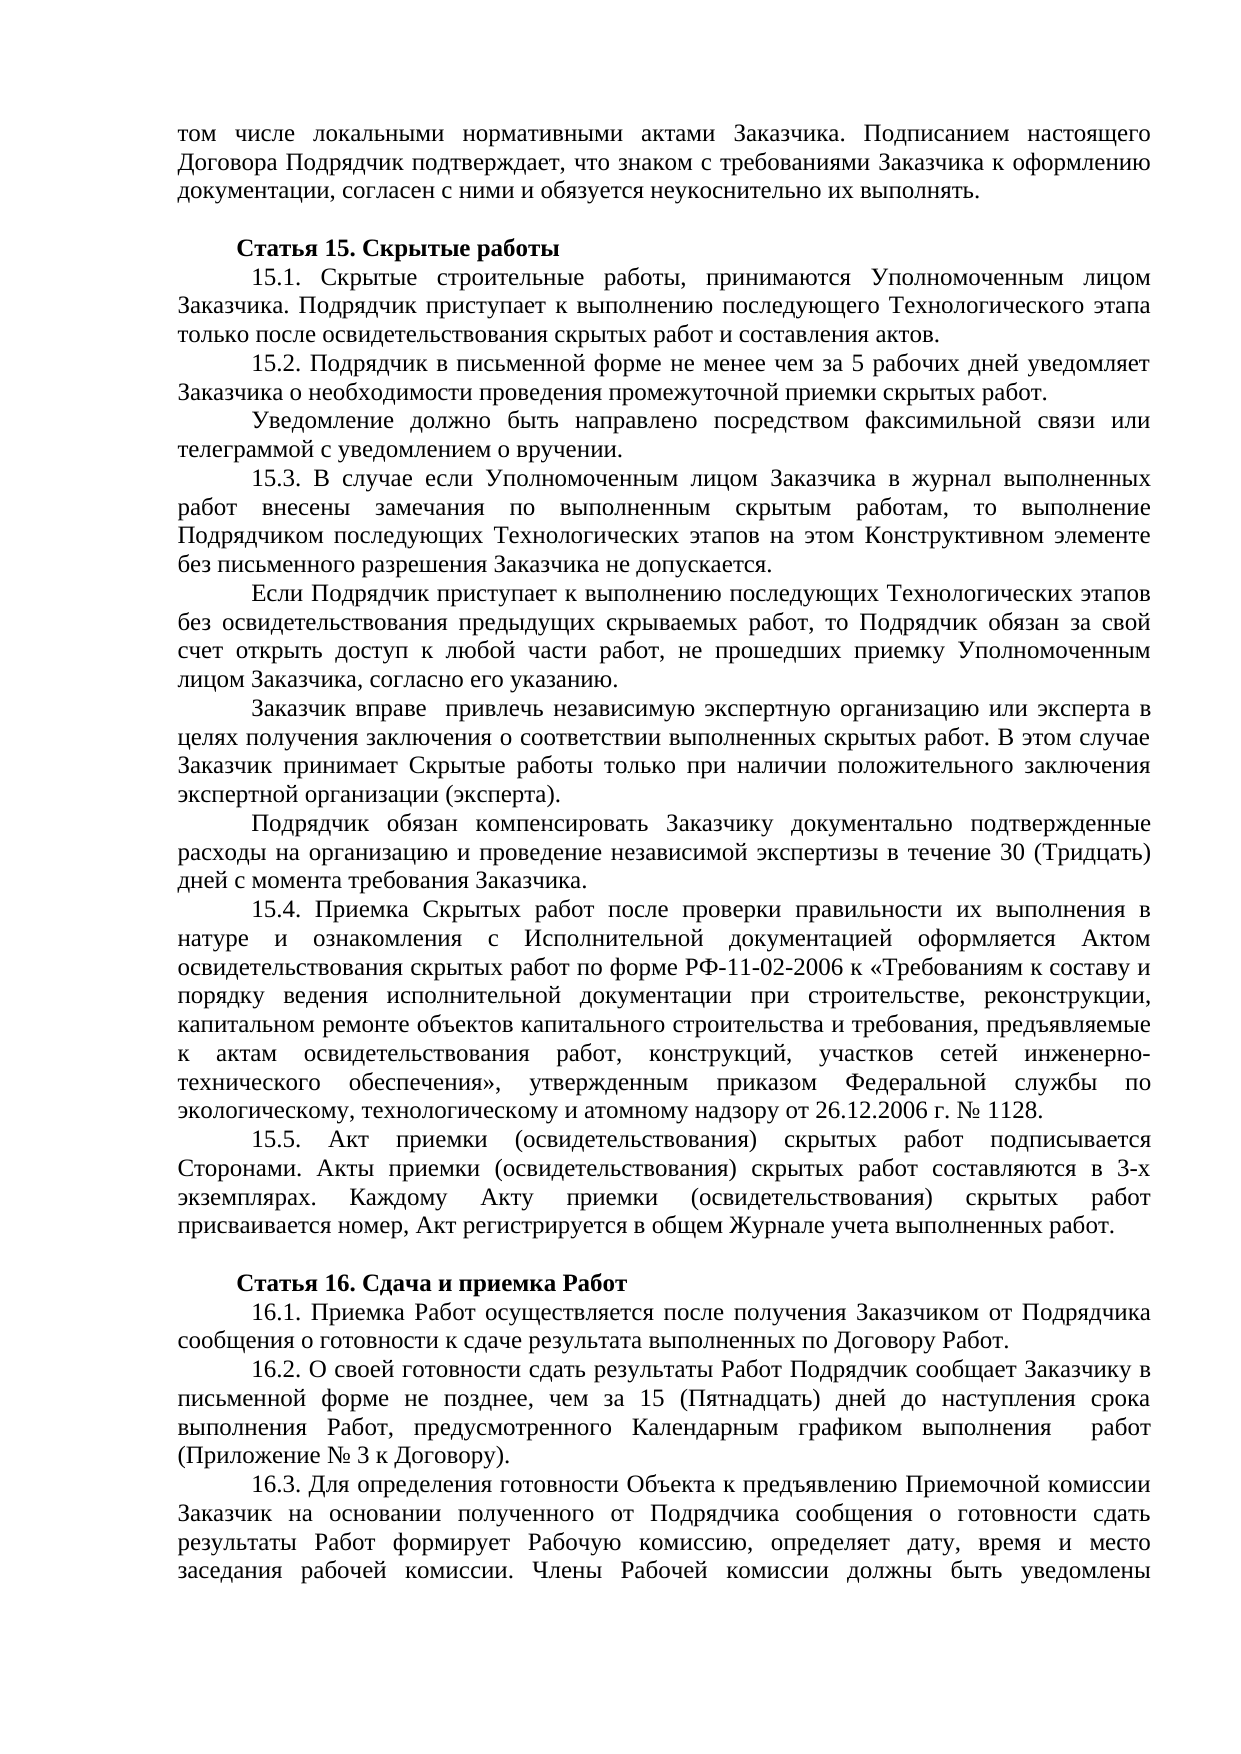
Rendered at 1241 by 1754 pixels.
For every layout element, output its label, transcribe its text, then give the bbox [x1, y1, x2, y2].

list Если Подрядчик приступает к выполнению последующих Технологических этапов без освидетельствования предыдущих скрываемых работ, то Подрядчик обязан за свой счет открыть доступ к любой части работ, не прошедших приемку Уполномоченным лицом Заказчика, согласно его указанию. [177, 578, 1152, 693]
list 15.2. Подрядчик в письменной форме не менее чем за 5 рабочих дней уведомляет Заказчика о необходимости проведения промежуточной приемки скрытых работ. [177, 348, 1152, 406]
list 15.5. Акт приемки (освидетельствования) скрытых работ подписывается Сторонами. Акты приемки (освидетельствования) скрытых работ составляются в 3-х экземплярах. Каждому Акту приемки (освидетельствования) скрытых работ присваивается номер, Акт регистрируется в общем Журнале учета выполненных работ. [177, 1124, 1152, 1239]
text Статья 16. Сдача и приемка Работ [236, 1268, 1152, 1297]
list Подрядчик обязан компенсировать Заказчику документально подтвержденные расходы на организацию и проведение независимой экспертизы в течение 30 (Тридцать) дней с момента требования Заказчика. [177, 808, 1152, 894]
text 16.1. Приемка Работ осуществляется после получения Заказчиком от Подрядчика сообщения о готовности к сдаче результата выполненных по Договору Работ. [177, 1297, 1152, 1354]
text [177, 1469, 1152, 1584]
list 15.4. Приемка Скрытых работ после проверки правильности их выполнения в натуре и ознакомления с Исполнительной документацией оформляется Актом освидетельствования скрытых работ по форме РФ-11-02-2006 к «Требованиям к составу и порядку ведения исполнительной документации при строительстве, реконструкции, капитальном ремонте объектов капитального строительства и требования, предъявляемые к актам освидетельствования работ, конструкций, участков сетей инженерно-технического обеспечения», утвержденным приказом Федеральной службы по экологическому, технологическому и атомному надзору от 26.12.2006 г. № 1128. [177, 894, 1152, 1124]
list 15.3. В случае если Уполномоченным лицом Заказчика в журнал выполненных работ внесены замечания по выполненным скрытым работам, то выполнение Подрядчиком последующих Технологических этапов на этом Конструктивном элементе без письменного разрешения Заказчика не допускается. [177, 463, 1152, 578]
text 16.2. О своей готовности сдать результаты Работ Подрядчик сообщает Заказчику в письменной форме не позднее, чем за 15 (Пятнадцать) дней до наступления срока выполнения Работ, предусмотренного Календарным графиком выполнения работ (Приложение № 3 к Договору). [177, 1354, 1152, 1469]
text Статья 15. Скрытые работы [177, 233, 1152, 262]
list Уведомление должно быть направлено посредством факсимильной связи или телеграммой с уведомлением о вручении. [177, 406, 1152, 463]
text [177, 118, 1152, 204]
list Заказчик вправе привлечь независимую экспертную организацию или эксперта в целях получения заключения о соответствии выполненных скрытых работ. В этом случае Заказчик принимает Скрытые работы только при наличии положительного заключения экспертной организации (эксперта). [177, 693, 1152, 808]
list 15.1. Скрытые строительные работы, принимаются Уполномоченным лицом Заказчика. Подрядчик приступает к выполнению последующего Технологического этапа только после освидетельствования скрытых работ и составления актов. [177, 262, 1152, 348]
